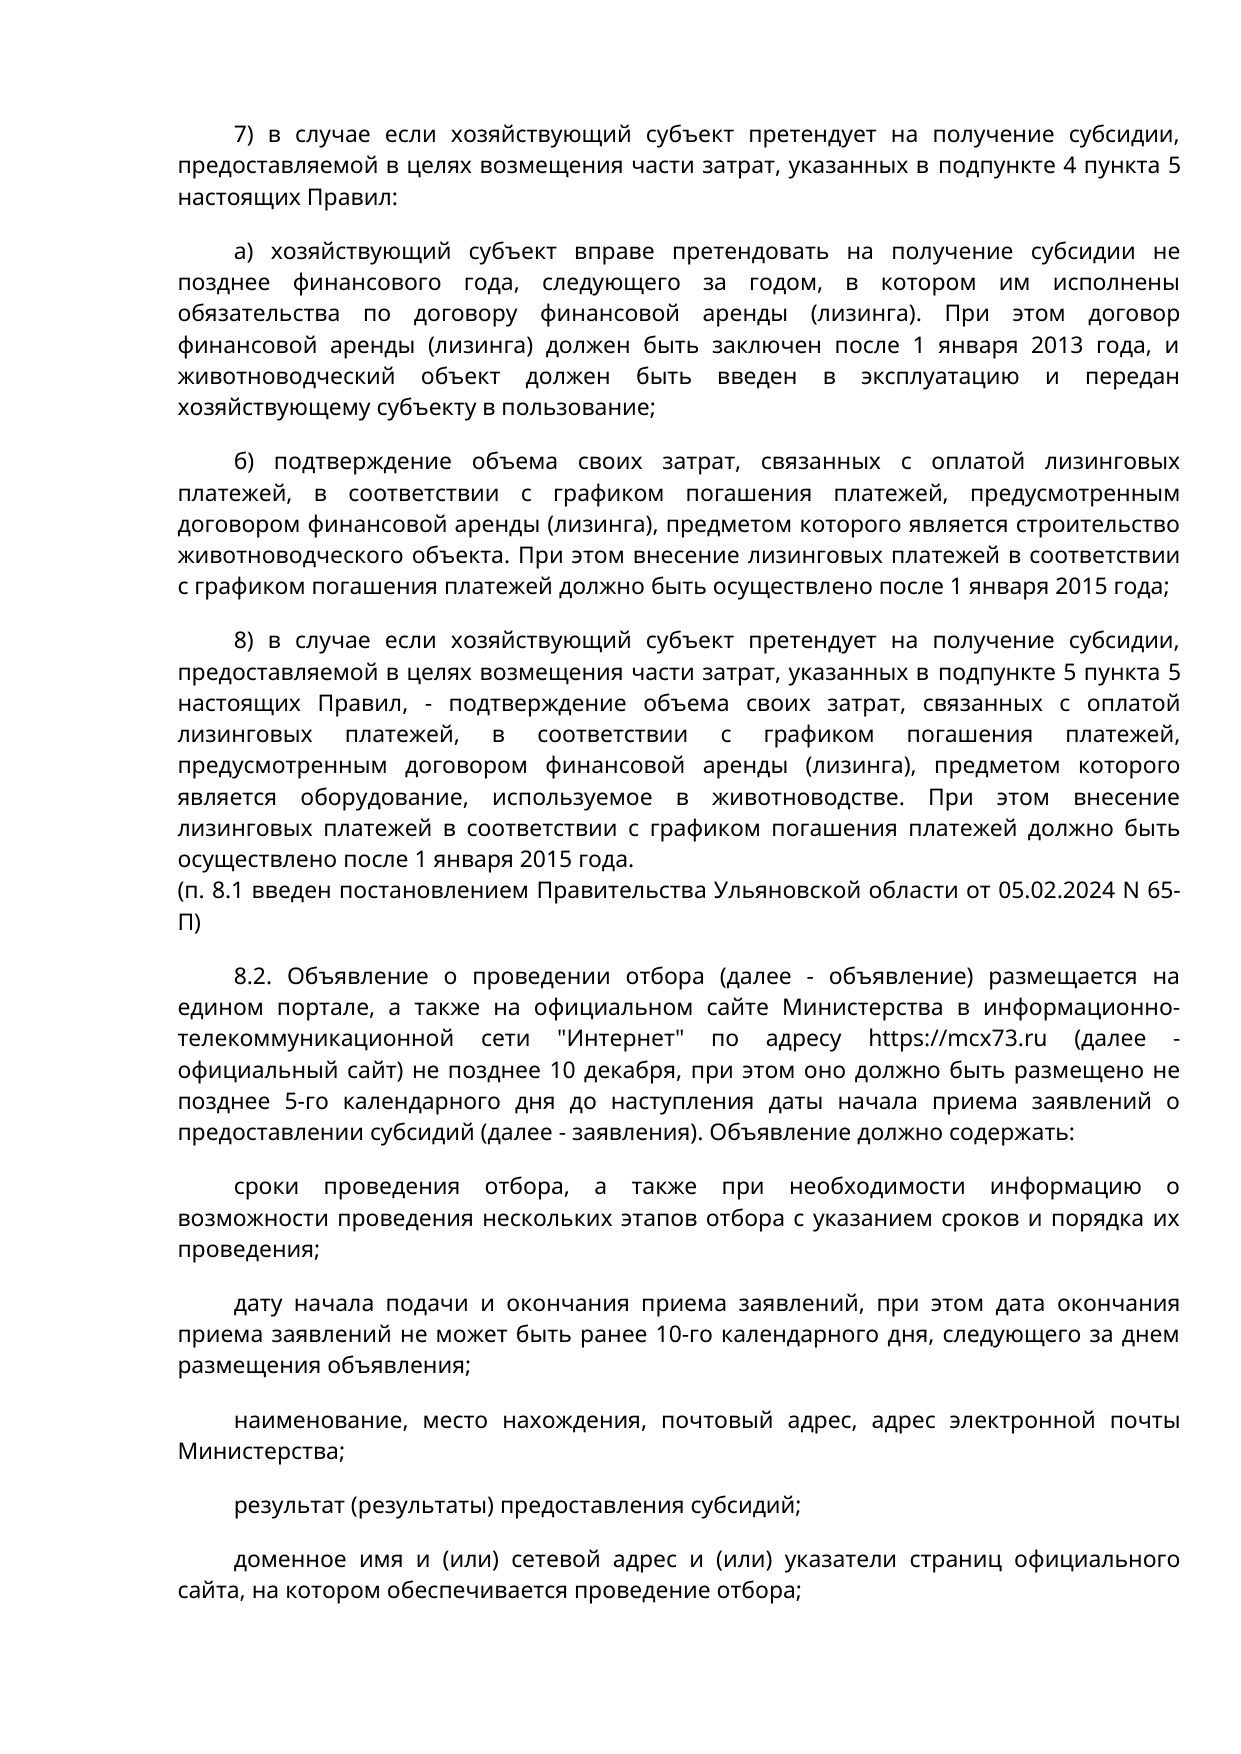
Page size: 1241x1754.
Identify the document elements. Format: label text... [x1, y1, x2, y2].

text доменное имя и (или) сетевой адрес и (или) указатели страниц официального сайта, на котором обеспечивается проведение отбора; [177, 1543, 1181, 1606]
text 8) в случае если хозяйствующий субъект претендует на получение субсидии, предоставляемой в целях возмещения части затрат, указанных в подпункте 5 пункта 5 настоящих Правил, - подтверждение объема своих затрат, связанных с оплатой лизинговых платежей, в соответствии с графиком погашения платежей, предусмотренным договором финансовой аренды (лизинга), предметом которого является оборудование, используемое в животноводстве. При этом внесение лизинговых платежей в соответствии с графиком погашения платежей должно быть осуществлено после 1 января 2015 года. [177, 624, 1181, 874]
text (п. 8.1 введен постановлением Правительства Ульяновской области от 05.02.2024 N 65-П) [177, 874, 1181, 937]
text б) подтверждение объема своих затрат, связанных с оплатой лизинговых платежей, в соответствии с графиком погашения платежей, предусмотренным договором финансовой аренды (лизинга), предметом которого является строительство животноводческого объекта. При этом внесение лизинговых платежей в соответствии с графиком погашения платежей должно быть осуществлено после 1 января 2015 года; [177, 445, 1181, 601]
text а) хозяйствующий субъект вправе претендовать на получение субсидии не позднее финансового года, следующего за годом, в котором им исполнены обязательства по договору финансовой аренды (лизинга). При этом договор финансовой аренды (лизинга) должен быть заключен после 1 января 2013 года, и животноводческий объект должен быть введен в эксплуатацию и передан хозяйствующему субъекту в пользование; [177, 235, 1181, 422]
text дату начала подачи и окончания приема заявлений, при этом дата окончания приема заявлений не может быть ранее 10-го календарного дня, следующего за днем размещения объявления; [177, 1287, 1181, 1381]
text 8.2. Объявление о проведении отбора (далее - объявление) размещается на едином портале, а также на официальном сайте Министерства в информационно-телекоммуникационной сети "Интернет" по адресу https://mcx73.ru (далее - официальный сайт) не позднее 10 декабря, при этом оно должно быть размещено не позднее 5-го календарного дня до наступления даты начала приема заявлений о предоставлении субсидий (далее - заявления). Объявление должно содержать: [177, 960, 1181, 1147]
text наименование, место нахождения, почтовый адрес, адрес электронной почты Министерства; [177, 1403, 1181, 1466]
text сроки проведения отбора, а также при необходимости информацию о возможности проведения нескольких этапов отбора с указанием сроков и порядка их проведения; [177, 1170, 1181, 1264]
text 7) в случае если хозяйствующий субъект претендует на получение субсидии, предоставляемой в целях возмещения части затрат, указанных в подпункте 4 пункта 5 настоящих Правил: [177, 118, 1181, 212]
text результат (результаты) предоставления субсидий; [177, 1489, 1181, 1520]
